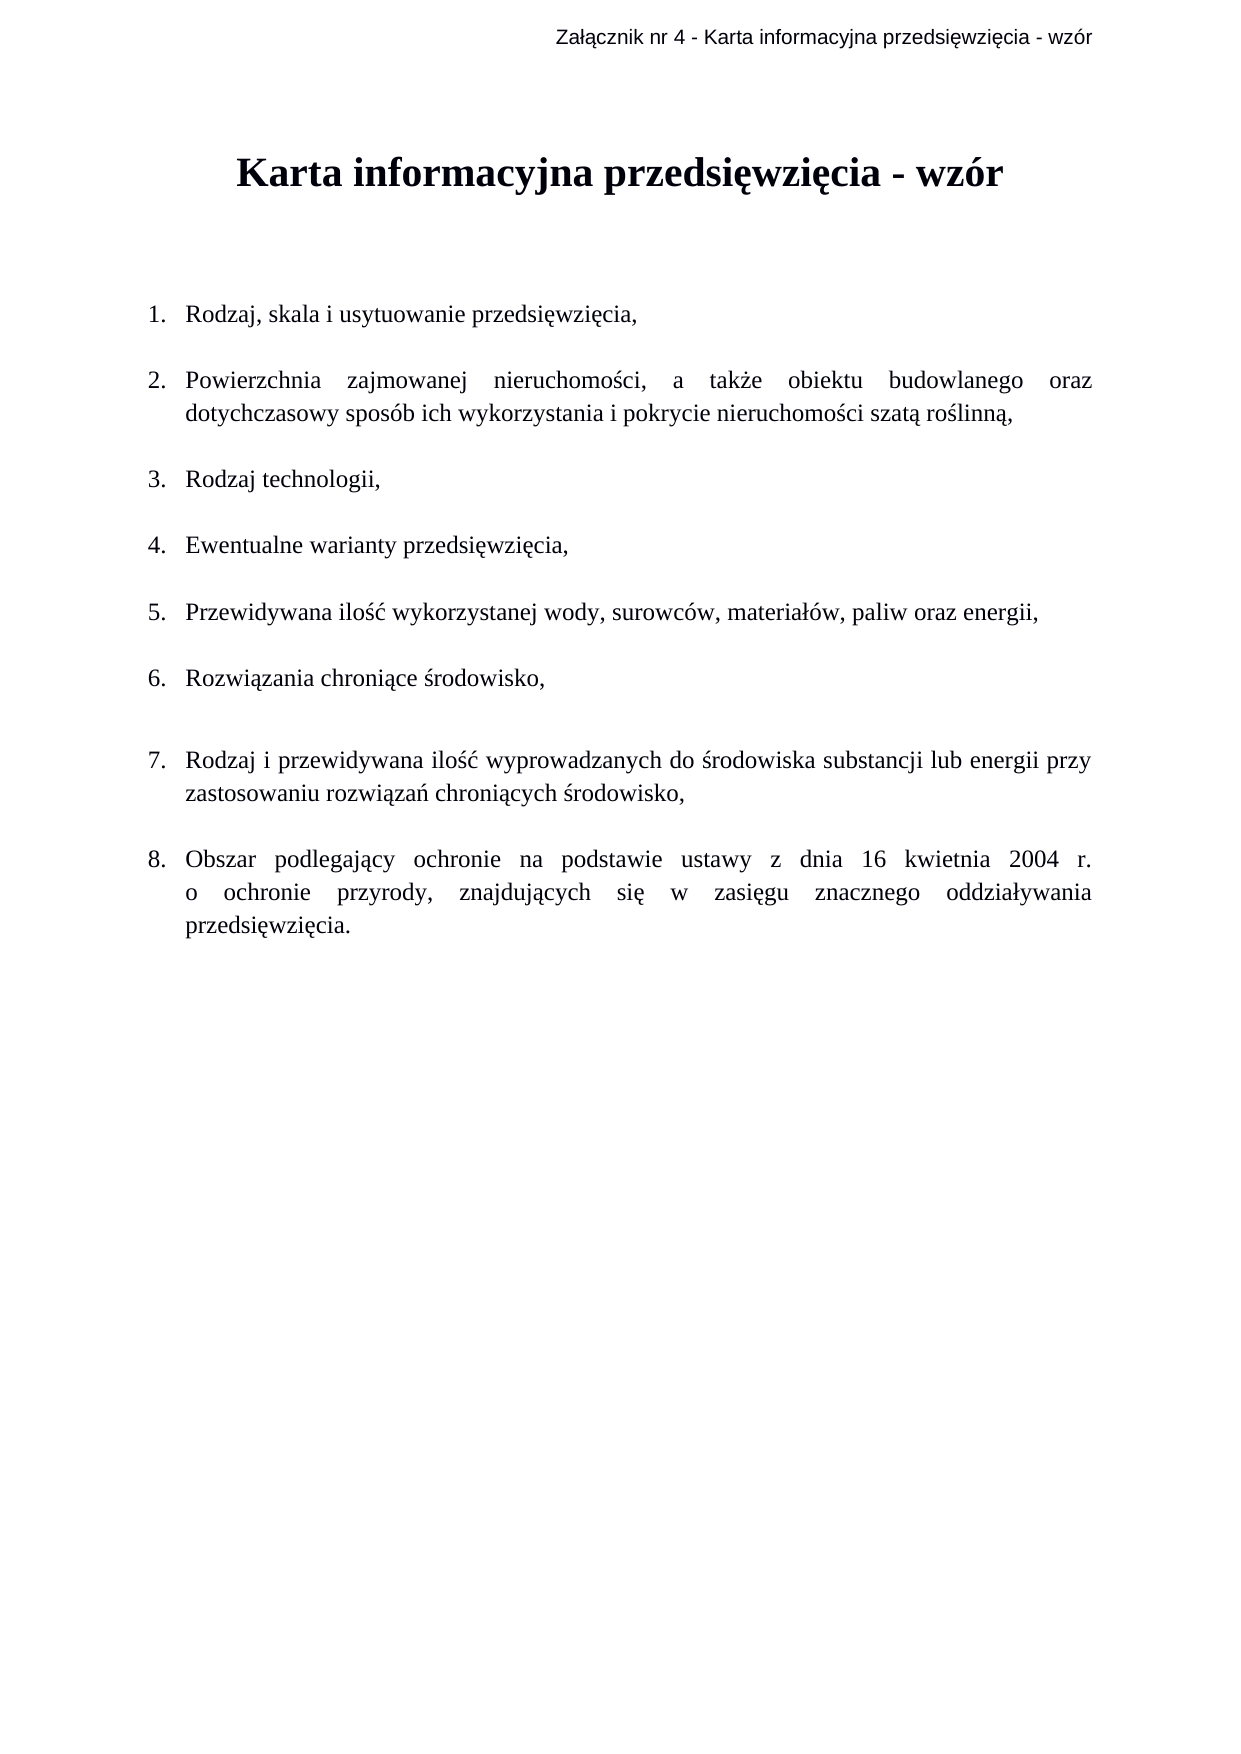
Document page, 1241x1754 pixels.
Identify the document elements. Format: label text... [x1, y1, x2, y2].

text Karta informacyjna przedsięwzięcia - wzór [148, 148, 1093, 196]
list Przewidywana ilość wykorzystanej wody, surowców, materiałów, paliw oraz energii, [148, 597, 1093, 625]
list Ewentualne warianty przedsięwzięcia, [148, 531, 1093, 559]
list Rodzaj technologii, [148, 464, 1093, 493]
list Rodzaj, skala i usytuowanie przedsięwzięcia, [148, 299, 1093, 328]
list Rozwiązania chroniące środowisko, [148, 663, 1093, 691]
list Rodzaj i przewidywana ilość wyprowadzanych do środowiska substancji lub energii przy zastosowaniu rozwiązań chroniących środowisko, [148, 745, 1093, 807]
list Powierzchnia zajmowanej nieruchomości, a także obiektu budowlanego oraz dotychczasowy sposób ich wykorzystania i pokrycie nieruchomości szatą roślinną, [148, 366, 1093, 427]
list Obszar podlegający ochronie na podstawie ustawy z dnia 16 kwietnia 2004 r. o ochronie przyrody, znajdujących się w zasięgu znacznego oddziaływania przedsięwzięcia. [148, 844, 1093, 939]
